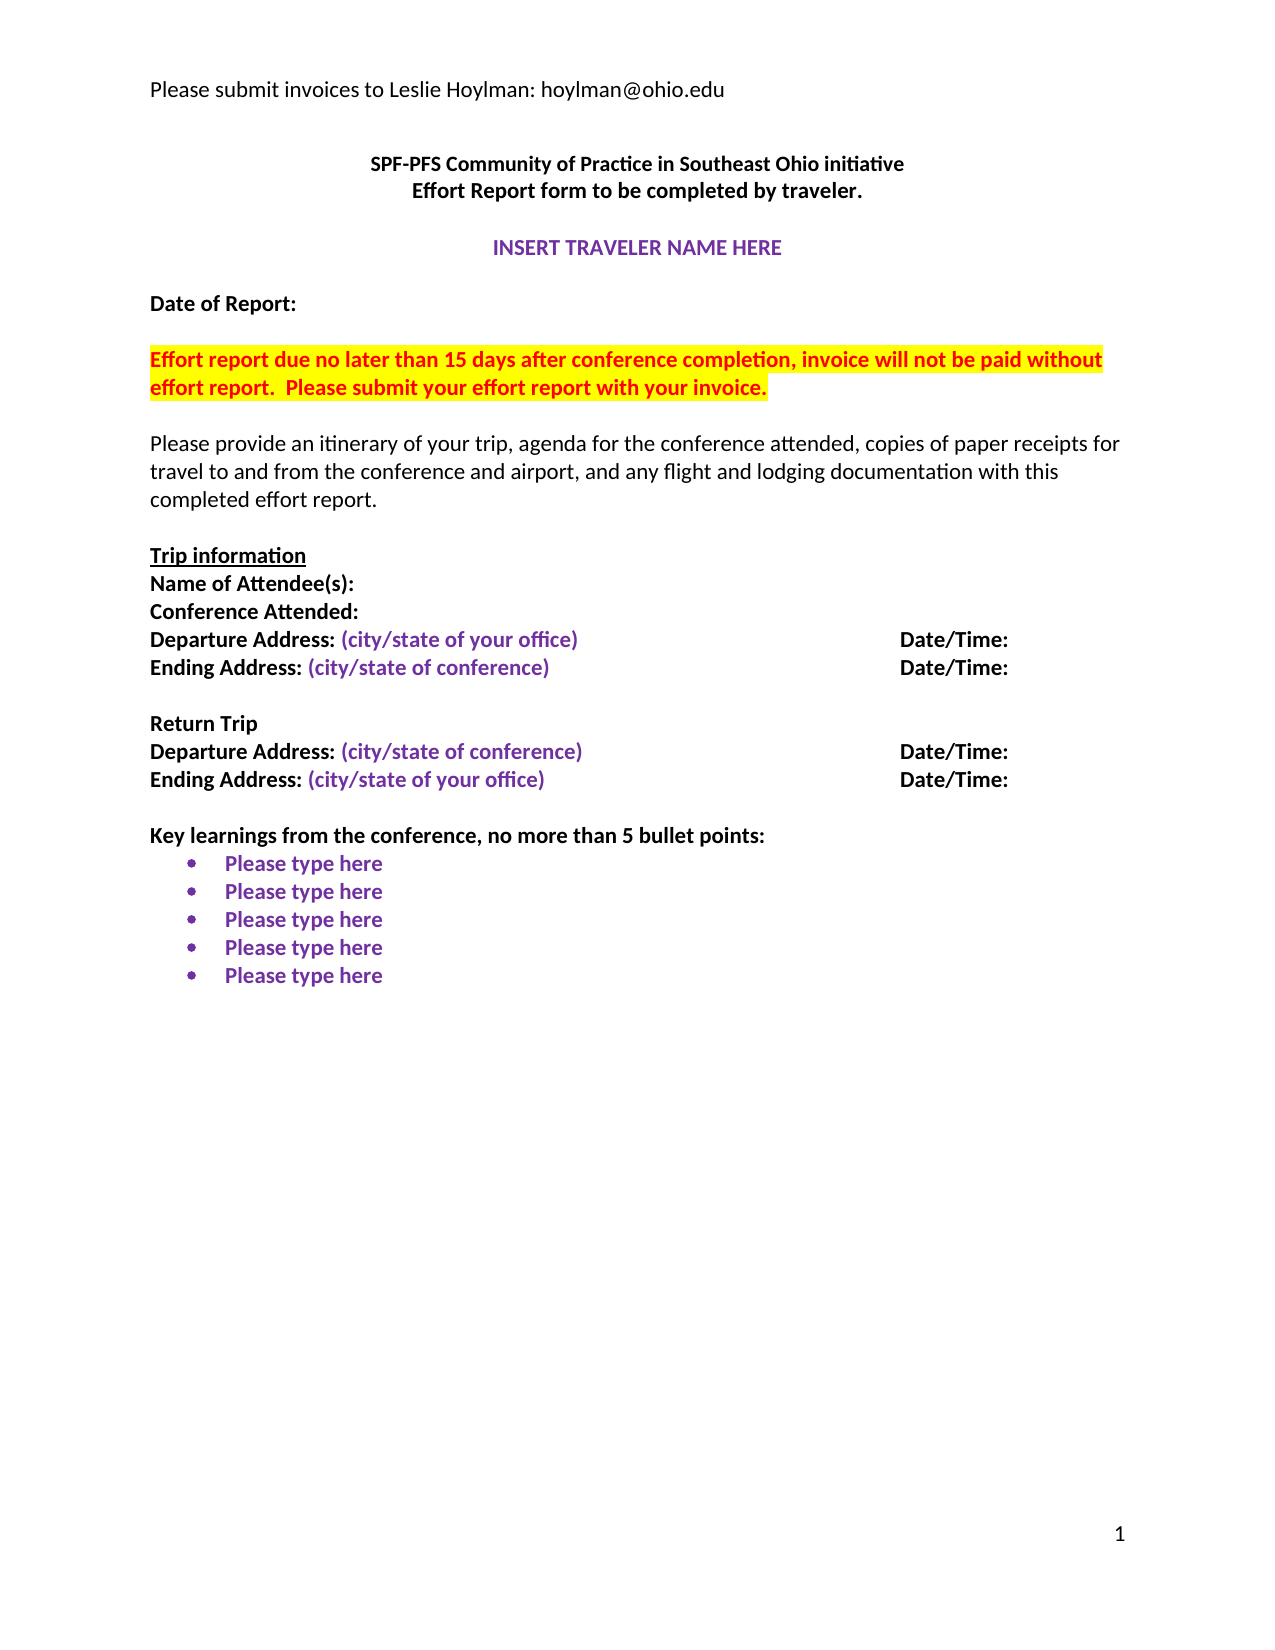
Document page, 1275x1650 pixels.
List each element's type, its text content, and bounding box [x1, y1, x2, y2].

list Please type here [187, 905, 1125, 933]
list Please type here [187, 877, 1125, 905]
text Date of Report: [150, 289, 1125, 317]
text Conference Attended: [150, 597, 1125, 625]
text Departure Address: (city/state of your office) Date/Time: [150, 625, 1125, 653]
text Name of Attendee(s): [150, 569, 1125, 597]
text Effort report due no later than 15 days after conference completion, invoice will not be paid without effort report. Please submit your effort report with your invoice. [768, 345, 1125, 401]
list Please type here [187, 961, 1125, 989]
text Effort Report form to be completed by traveler. [150, 177, 1125, 205]
text Trip information [150, 541, 1125, 569]
text Ending Address: (city/state of conference) Date/Time: [150, 653, 1125, 681]
text INSERT TRAVELER NAME HERE [150, 233, 1125, 261]
text Key learnings from the conference, no more than 5 bullet points: [150, 821, 1125, 849]
text Return Trip [150, 709, 1125, 737]
text Ending Address: (city/state of your office) Date/Time: [150, 765, 1125, 793]
text Departure Address: (city/state of conference) Date/Time: [150, 737, 1125, 765]
list Please type here [187, 849, 1125, 877]
list Please type here [187, 933, 1125, 961]
text Please provide an itinerary of your trip, agenda for the conference attended, copies of paper receipts for travel to and from the conference and airport, and any flight and lodging documentation with this completed effort report. [150, 429, 1125, 513]
text SPF-PFS Community of Practice in Southeast Ohio initiative [150, 150, 1125, 177]
